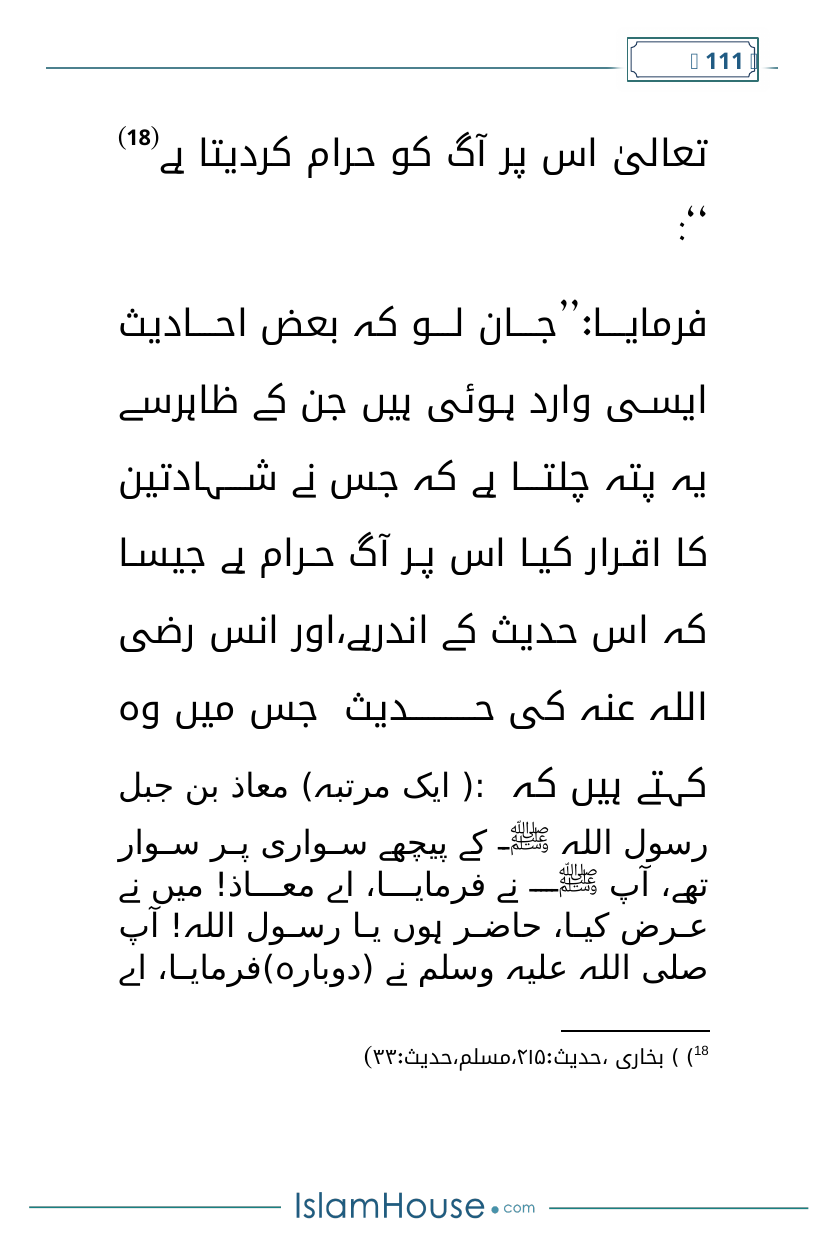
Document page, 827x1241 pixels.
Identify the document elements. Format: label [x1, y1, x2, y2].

picture [22, 1186, 281, 1224]
picture [288, 1187, 809, 1225]
text [118, 288, 709, 988]
text [118, 118, 709, 266]
